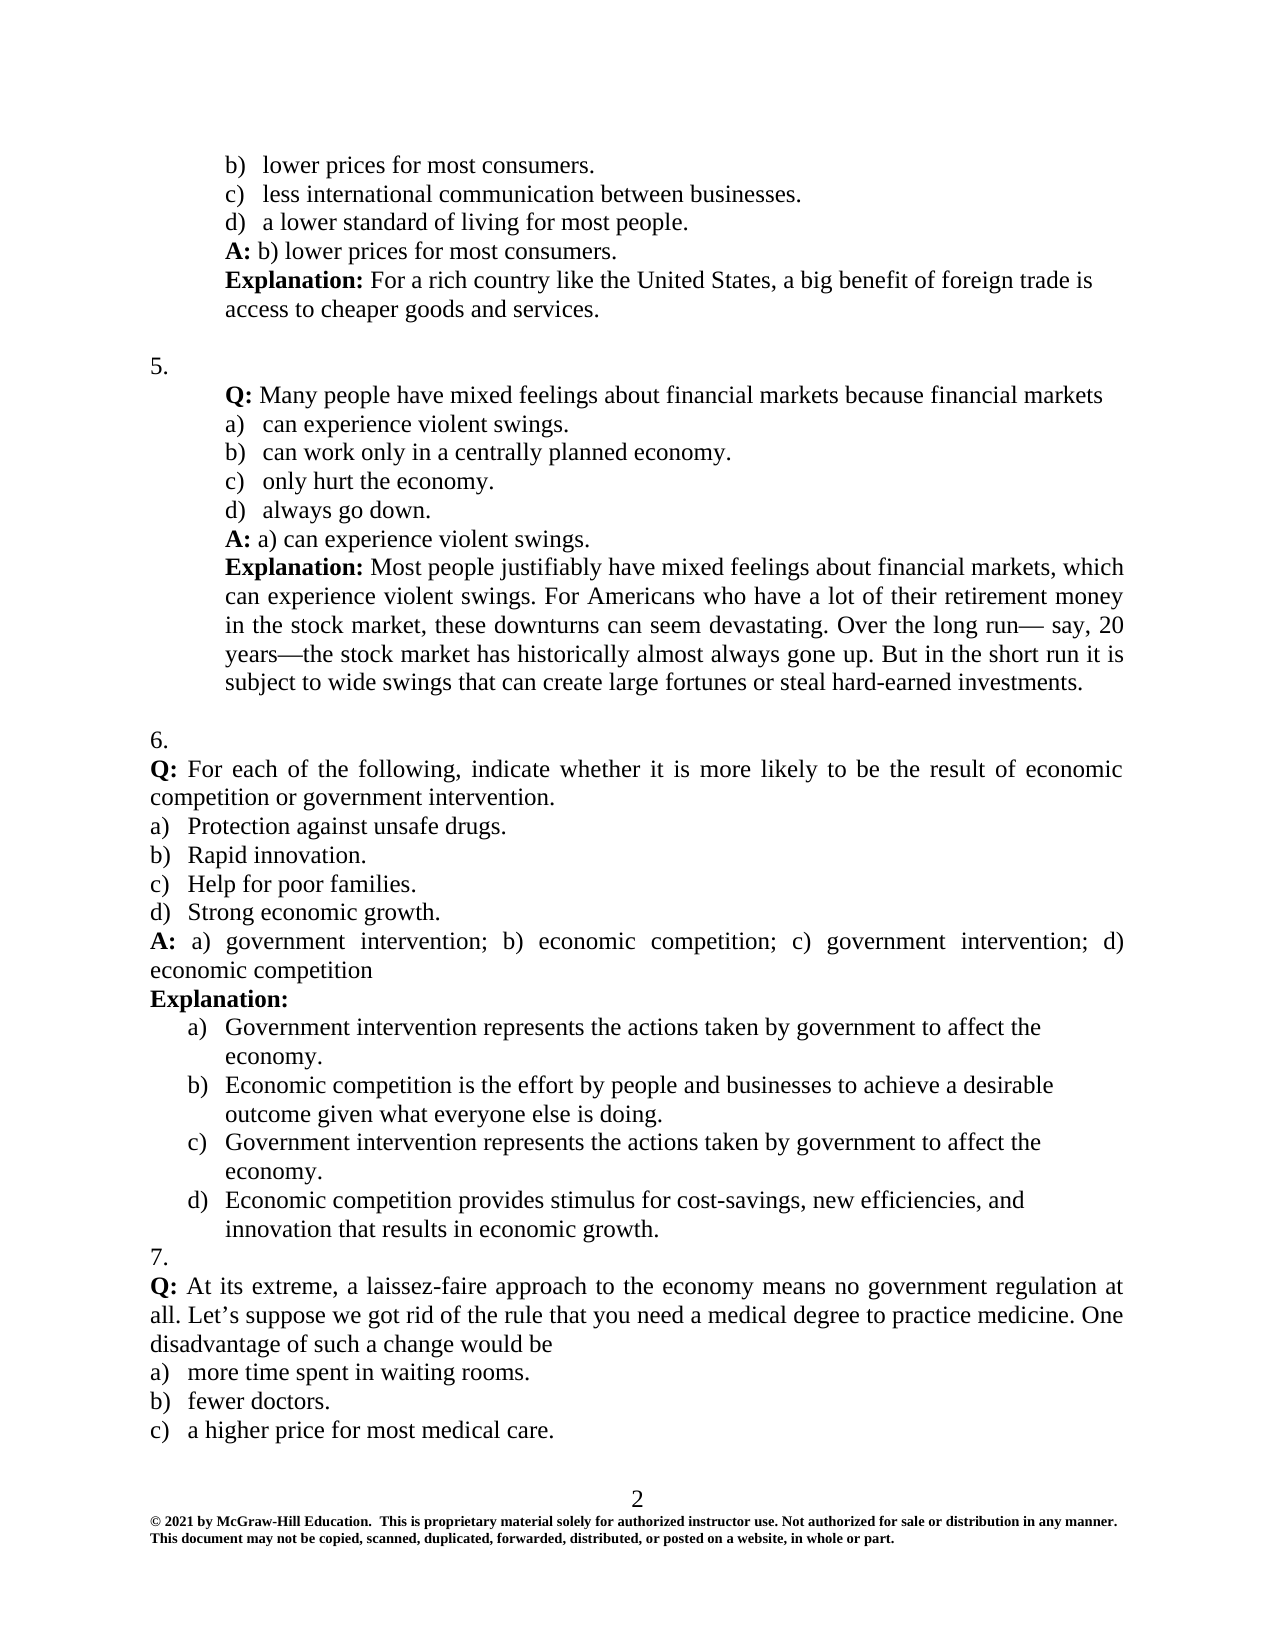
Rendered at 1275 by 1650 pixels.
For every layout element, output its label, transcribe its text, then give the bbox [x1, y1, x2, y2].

text Q: At its extreme, a laissez-faire approach to the economy means no government regulation at all. Let’s suppose we got rid of the rule that you need a medical degree to practice medicine. One disadvantage of such a change would be [150, 1271, 1125, 1357]
text Q: For each of the following, indicate whether it is more likely to be the result of economic competition or government intervention. [150, 754, 1125, 811]
list always go down. [225, 495, 1125, 524]
list lower prices for most consumers. [225, 150, 1125, 179]
list a higher price for most medical care. [150, 1415, 1125, 1444]
text Explanation: For a rich country like the United States, a big benefit of foreign trade is access to cheaper goods and services. [225, 265, 1125, 322]
text 6. [150, 725, 1125, 754]
text Explanation: Most people justifiably have mixed feelings about financial markets, which can experience violent swings. For Americans who have a lot of their retirement money in the stock market, these downturns can seem devastating. Over the long run— say, 20 years—the stock market has historically almost always gone up. But in the short run it is subject to wide swings that can create large fortunes or steal hard-earned investments. [225, 552, 1125, 696]
text 5. [150, 351, 1125, 380]
text Explanation: [150, 984, 1125, 1012]
list Protection against unsafe drugs. [150, 811, 1125, 840]
text 7. [150, 1242, 1125, 1271]
list Help for poor families. [150, 869, 1125, 897]
text A: a) can experience violent swings. [150, 524, 1125, 552]
text A: a) government intervention; b) economic competition; c) government intervention; d) economic competition [150, 926, 1125, 984]
list Government intervention represents the actions taken by government to affect the economy. [187, 1012, 1125, 1070]
list Rapid innovation. [150, 840, 1125, 869]
text Q: Many people have mixed feelings about financial markets because financial markets [150, 380, 1125, 409]
list fewer doctors. [150, 1386, 1125, 1415]
list Economic competition is the effort by people and businesses to achieve a desirable outcome given what everyone else is doing. [187, 1070, 1125, 1127]
list Strong economic growth. [150, 897, 1125, 926]
list Government intervention represents the actions taken by government to affect the economy. [187, 1127, 1125, 1185]
list Economic competition provides stimulus for cost-savings, new efficiencies, and innovation that results in economic growth. [187, 1185, 1125, 1242]
list more time spent in waiting rooms. [150, 1357, 1125, 1386]
text A: b) lower prices for most consumers. [225, 236, 1125, 265]
list only hurt the economy. [225, 466, 1125, 495]
list a lower standard of living for most people. [225, 207, 1125, 236]
list less international communication between businesses. [225, 179, 1125, 207]
list can experience violent swings. [225, 409, 1125, 437]
list can work only in a centrally planned economy. [225, 437, 1125, 466]
